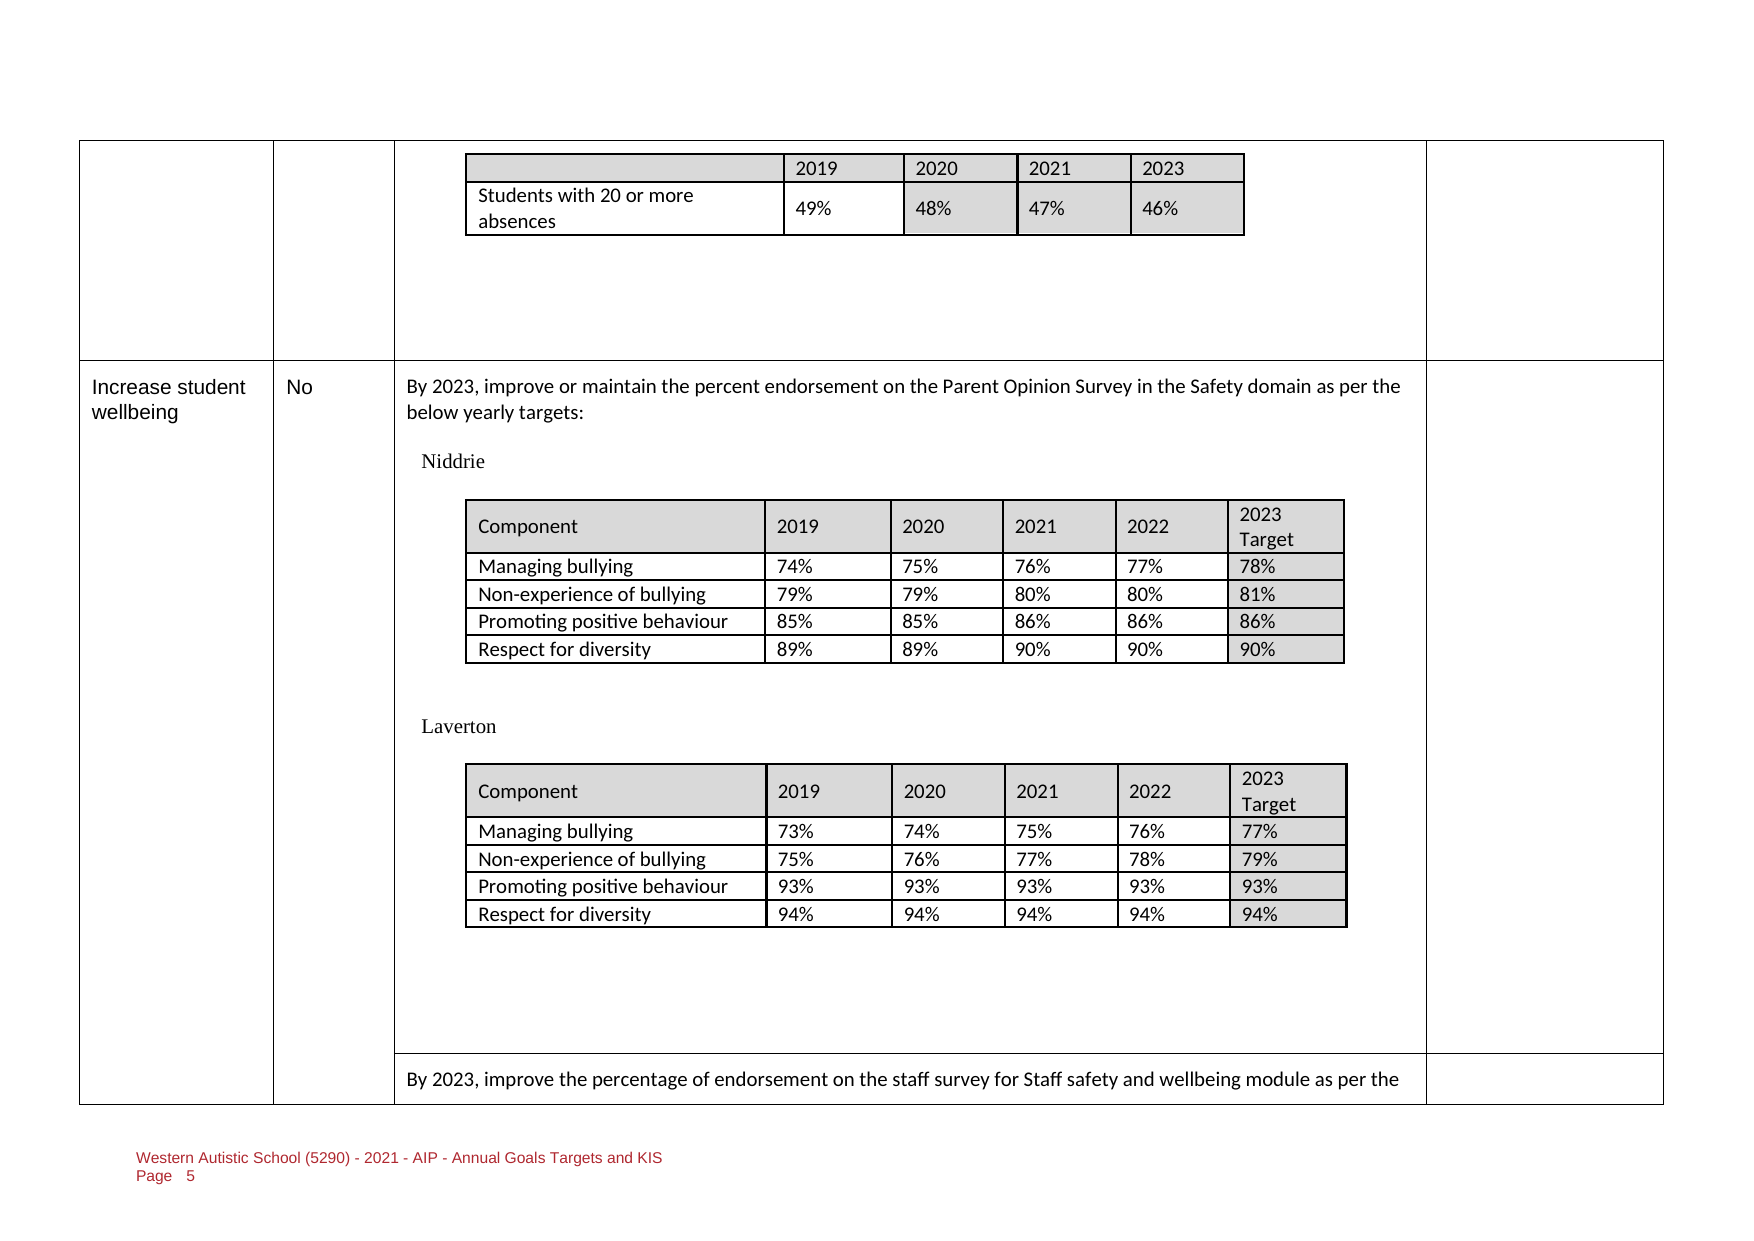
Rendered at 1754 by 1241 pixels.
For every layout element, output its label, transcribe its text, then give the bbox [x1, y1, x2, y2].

table_cell [1427, 141, 1663, 360]
table_cell No [274, 361, 394, 1103]
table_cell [395, 141, 1426, 360]
table_cell [1427, 361, 1663, 1053]
table_cell Increase student wellbeing [80, 361, 273, 1103]
table_cell [1427, 1054, 1663, 1103]
table_cell By 2023, improve or maintain the percent endorsement on the Parent Opinion Survey in the Safety domain as per the below yearly targets: Niddrie Laverton [395, 361, 1426, 1053]
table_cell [395, 1054, 1426, 1103]
